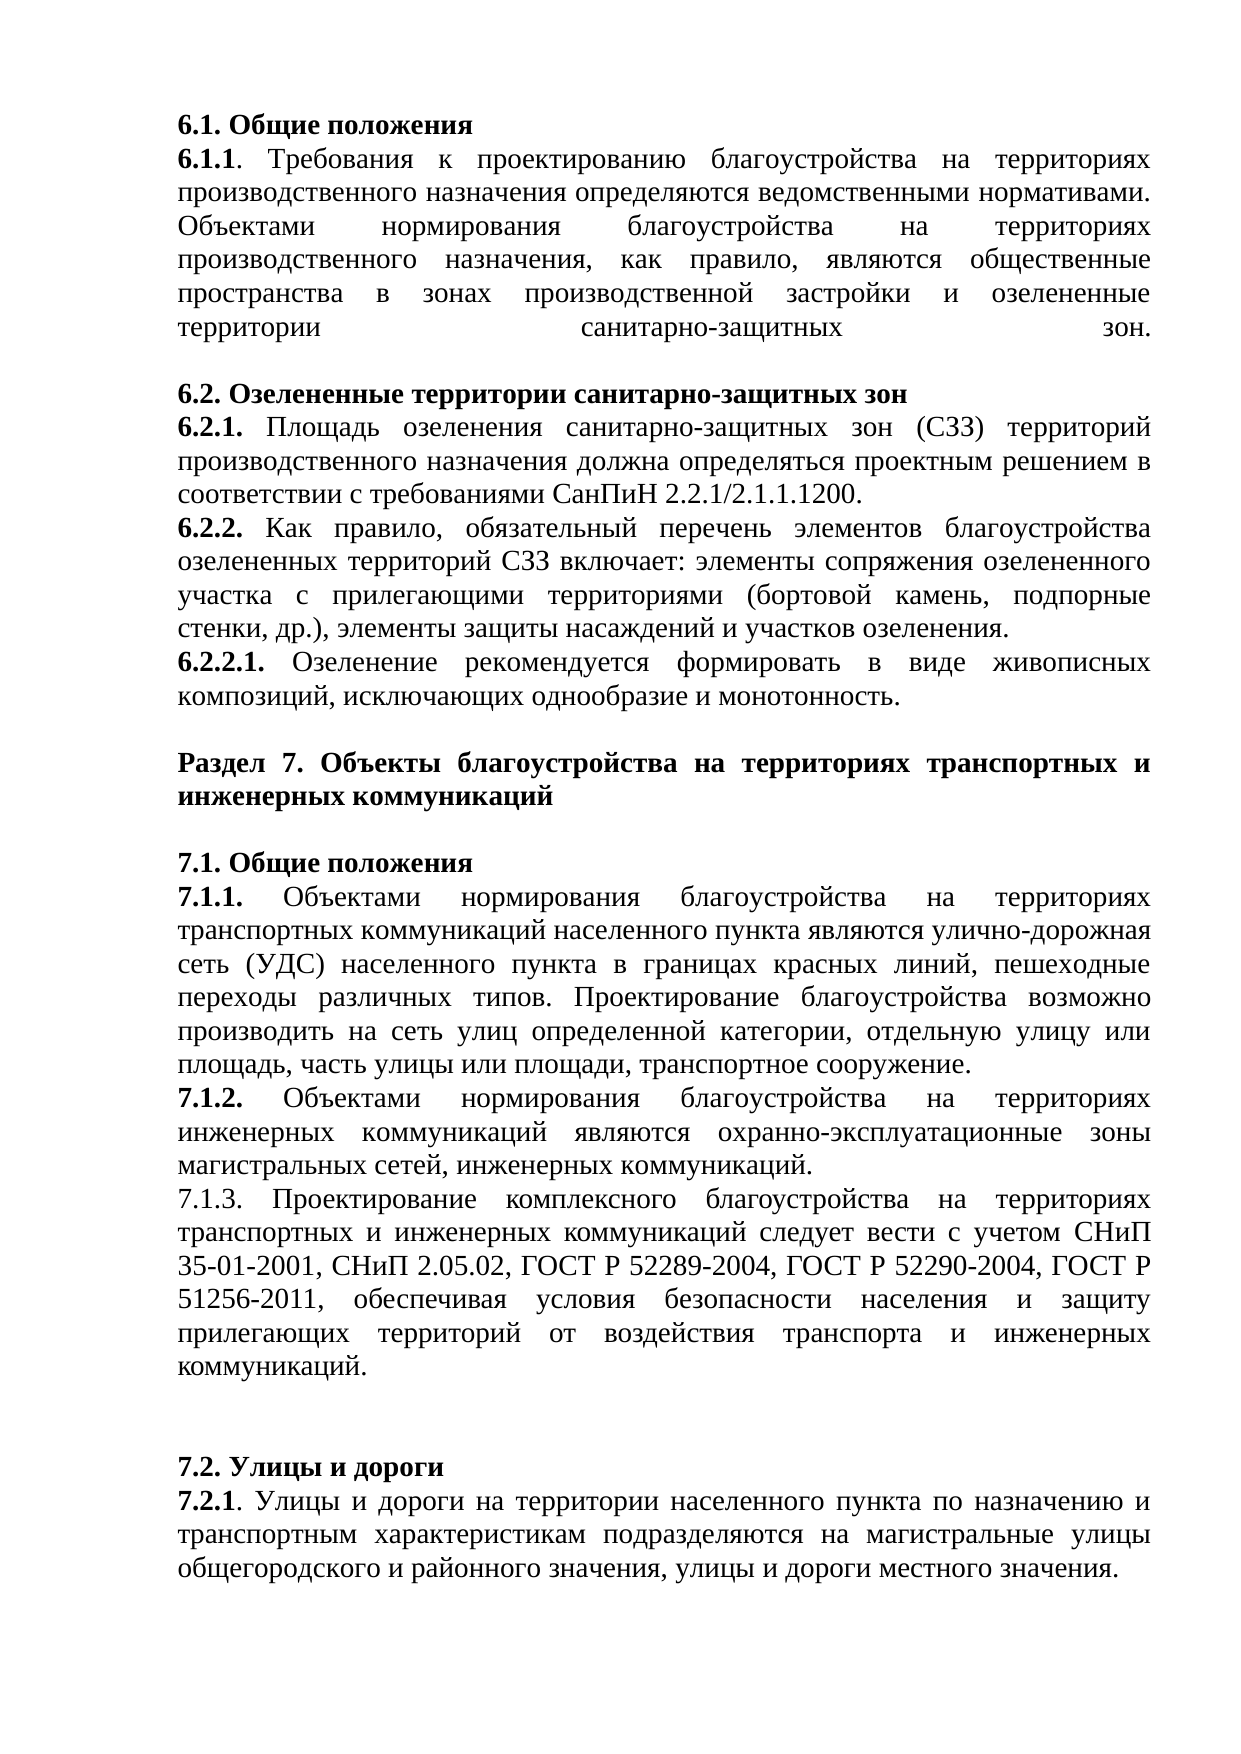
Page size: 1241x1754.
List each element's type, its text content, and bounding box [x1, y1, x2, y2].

text 6.1. Общие положения [177, 74, 1152, 141]
text 7.1. Общие положения [177, 812, 1152, 879]
text 7.1.1. Объектами нормирования благоустройства на территориях транспортных коммуникаций населенного пункта являются улично-дорожная сеть (УДС) населенного пункта в границах красных линий, пешеходные переходы различных типов. Проектирование благоустройства возможно производить на сеть улиц определенной категории, отдельную улицу или площадь, часть улицы или площади, транспортное сооружение. [177, 879, 1152, 1080]
text 6.1.1. Требования к проектированию благоустройства на территориях производственного назначения определяются ведомственными нормативами. Объектами нормирования благоустройства на территориях производственного назначения, как правило, являются общественные пространства в зонах производственной застройки и озелененные территории санитарно-защитных зон. 6.2. Озелененные территории санитарно-защитных зон [177, 141, 1152, 409]
text 7.2. Улицы и дороги [177, 1449, 1152, 1483]
text 6.2.2.1. Озеленение рекомендуется формировать в виде живописных композиций, исключающих однообразие и монотонность. [177, 644, 1152, 711]
text 7.2.1. Улицы и дороги на территории населенного пункта по назначению и транспортным характеристикам подразделяются на магистральные улицы общегородского и районного значения, улицы и дороги местного значения. [177, 1483, 1152, 1583]
text 7.1.2. Объектами нормирования благоустройства на территориях инженерных коммуникаций являются охранно-эксплуатационные зоны магистральных сетей, инженерных коммуникаций. [177, 1080, 1152, 1181]
text 6.2.1. Площадь озеленения санитарно-защитных зон (СЗЗ) территорий производственного назначения должна определяться проектным решением в соответствии с требованиями СанПиН 2.2.1/2.1.1.1200. [177, 409, 1152, 510]
subtitle 7.1.3. Проектирование комплексного благоустройства на территориях транспортных и инженерных коммуникаций следует вести с учетом СНиП 35-01-2001, СНиП 2.05.02, ГОСТ Р 52289-2004, ГОСТ Р 52290-2004, ГОСТ Р 51256-2011, обеспечивая условия безопасности населения и защиту прилегающих территорий от воздействия транспорта и инженерных коммуникаций. [177, 1181, 1152, 1382]
text 6.2.2. Как правило, обязательный перечень элементов благоустройства озелененных территорий СЗЗ включает: элементы сопряжения озелененного участка с прилегающими территориями (бортовой камень, подпорные стенки, др.), элементы защиты насаждений и участков озеленения. [177, 510, 1152, 644]
text Раздел 7. Объекты благоустройства на территориях транспортных и инженерных коммуникаций [177, 711, 1152, 812]
